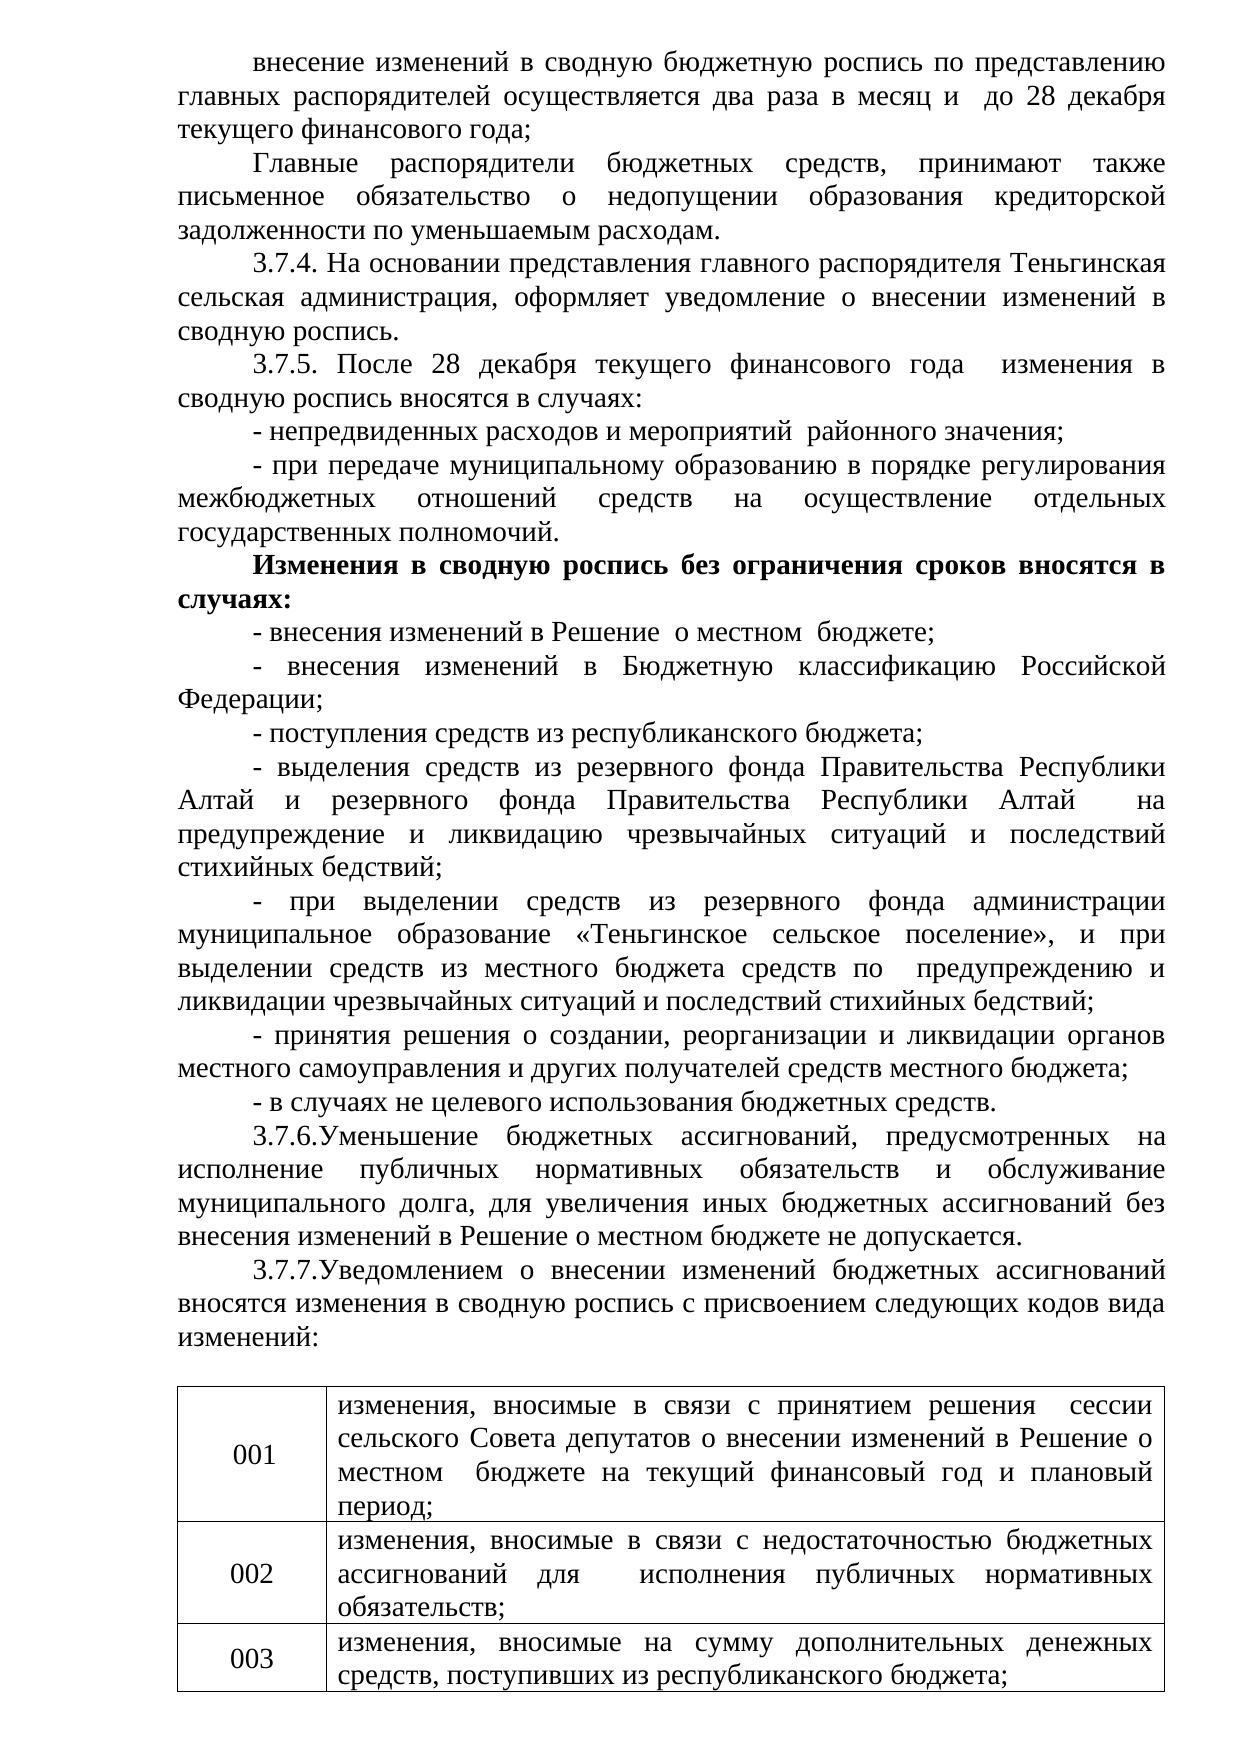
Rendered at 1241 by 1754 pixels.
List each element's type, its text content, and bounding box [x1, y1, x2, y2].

text 3.7.7.Уведомлением о внесении изменений бюджетных ассигнований вносятся изменения в сводную роспись с присвоением следующих кодов вида изменений: [177, 1252, 1167, 1352]
text - при выделении средств из резервного фонда администрации муниципальное образование «Теньгинское сельское поселение», и при выделении средств из местного бюджета средств по предупреждению и ликвидации чрезвычайных ситуаций и последствий стихийных бедствий; [177, 883, 1167, 1017]
table_cell изменения, вносимые в связи с недостаточностью бюджетных ассигнований для исполнения публичных нормативных обязательств; [327, 1522, 1164, 1623]
text - выделения средств из резервного фонда Правительства Республики Алтай и резервного фонда Правительства Республики Алтай на предупреждение и ликвидацию чрезвычайных ситуаций и последствий стихийных бедствий; [177, 749, 1167, 883]
text - внесения изменений в Решение о местном бюджете; [177, 614, 1167, 648]
text - внесения изменений в Бюджетную классификацию Российской Федерации; [177, 648, 1167, 715]
text 3.7.6.Уменьшение бюджетных ассигнований, предусмотренных на исполнение публичных нормативных обязательств и обслуживание муниципального долга, для увеличения иных бюджетных ассигнований без внесения изменений в Решение о местном бюджете не допускается. [177, 1118, 1167, 1252]
text - принятия решения о создании, реорганизации и ликвидации органов местного самоуправления и других получателей средств местного бюджета; [177, 1017, 1167, 1084]
text 3.7.4. На основании представления главного распорядителя Теньгинская сельская администрация, оформляет уведомление о внесении изменений в сводную роспись. [177, 246, 1167, 346]
text 3.7.5. После 28 декабря текущего финансового года изменения в сводную роспись вносятся в случаях: [177, 346, 1167, 413]
table_cell 003 [178, 1624, 326, 1691]
text внесение изменений в сводную бюджетную роспись по представлению главных распорядителей осуществляется два раза в месяц и до 28 декабря текущего финансового года; [177, 44, 1167, 145]
table_cell изменения, вносимые на сумму дополнительных денежных средств, поступивших из республиканского бюджета; [327, 1624, 1164, 1691]
text - в случаях не целевого использования бюджетных средств. [177, 1084, 1167, 1118]
text - поступления средств из республиканского бюджета; [177, 715, 1167, 749]
text Изменения в сводную роспись без ограничения сроков вносятся в случаях: [177, 547, 1167, 614]
text Главные распорядители бюджетных средств, принимают также письменное обязательство о недопущении образования кредиторской задолженности по уменьшаемым расходам. [177, 145, 1167, 246]
text - при передаче муниципальному образованию в порядке регулирования межбюджетных отношений средств на осуществление отдельных государственных полномочий. [177, 447, 1167, 547]
table_cell 002 [178, 1522, 326, 1623]
table_header 001 [178, 1387, 326, 1521]
text - непредвиденных расходов и мероприятий районного значения; [177, 413, 1167, 447]
table_header изменения, вносимые в связи с принятием решения сессии сельского Совета депутатов о внесении изменений в Решение о местном бюджете на текущий финансовый год и плановый период; [327, 1387, 1164, 1521]
